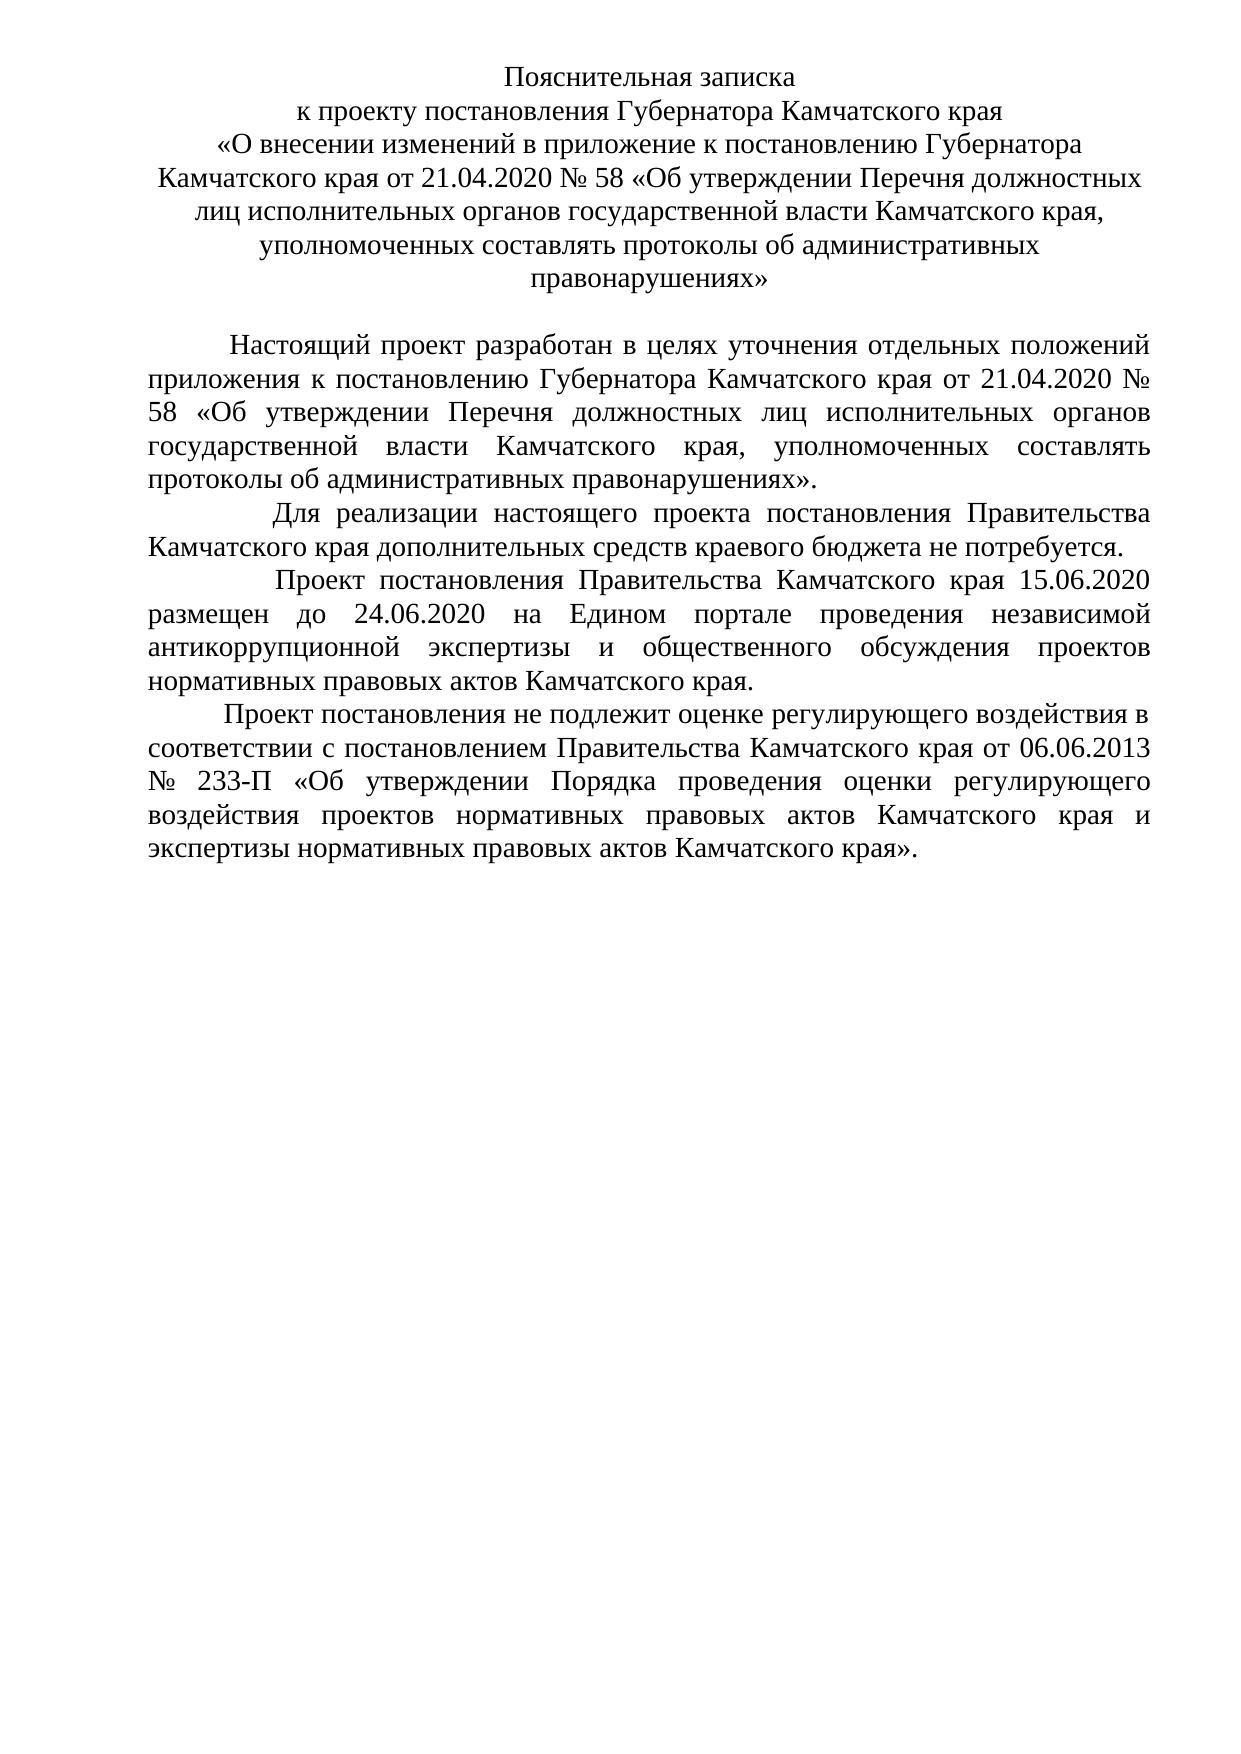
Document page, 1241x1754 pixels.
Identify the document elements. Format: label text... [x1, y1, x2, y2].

title Проект постановления Правительства Камчатского края 15.06.2020 размещен до 24.06.2020 на Едином портале проведения независимой антикоррупционной экспертизы и общественного обсуждения проектов нормативных правовых актов Камчатского края. [148, 562, 1152, 696]
title Пояснительная записка [148, 59, 1152, 93]
title к проекту постановления Губернатора Камчатского края [148, 93, 1152, 126]
title Настоящий проект разработан в целях уточнения отдельных положений приложения к постановлению Губернатора Камчатского края от 21.04.2020 № 58 «Об утверждении Перечня должностных лиц исполнительных органов государственной власти Камчатского края, уполномоченных составлять протоколы об административных правонарушениях». [148, 327, 1152, 495]
title Проект постановления не подлежит оценке регулирующего воздействия в соответствии с постановлением Правительства Камчатского края от 06.06.2013 № 233-П «Об утверждении Порядка проведения оценки регулирующего воздействия проектов нормативных правовых актов Камчатского края и экспертизы нормативных правовых актов Камчатского края». [148, 696, 1152, 864]
title Для реализации настоящего проекта постановления Правительства Камчатского края дополнительных средств краевого бюджета не потребуется. [148, 495, 1152, 562]
title «О внесении изменений в приложение к постановлению Губернатора Камчатского края от 21.04.2020 № 58 «Об утверждении Перечня должностных лиц исполнительных органов государственной власти Камчатского края, уполномоченных составлять протоколы об административных правонарушениях» [148, 126, 1152, 294]
